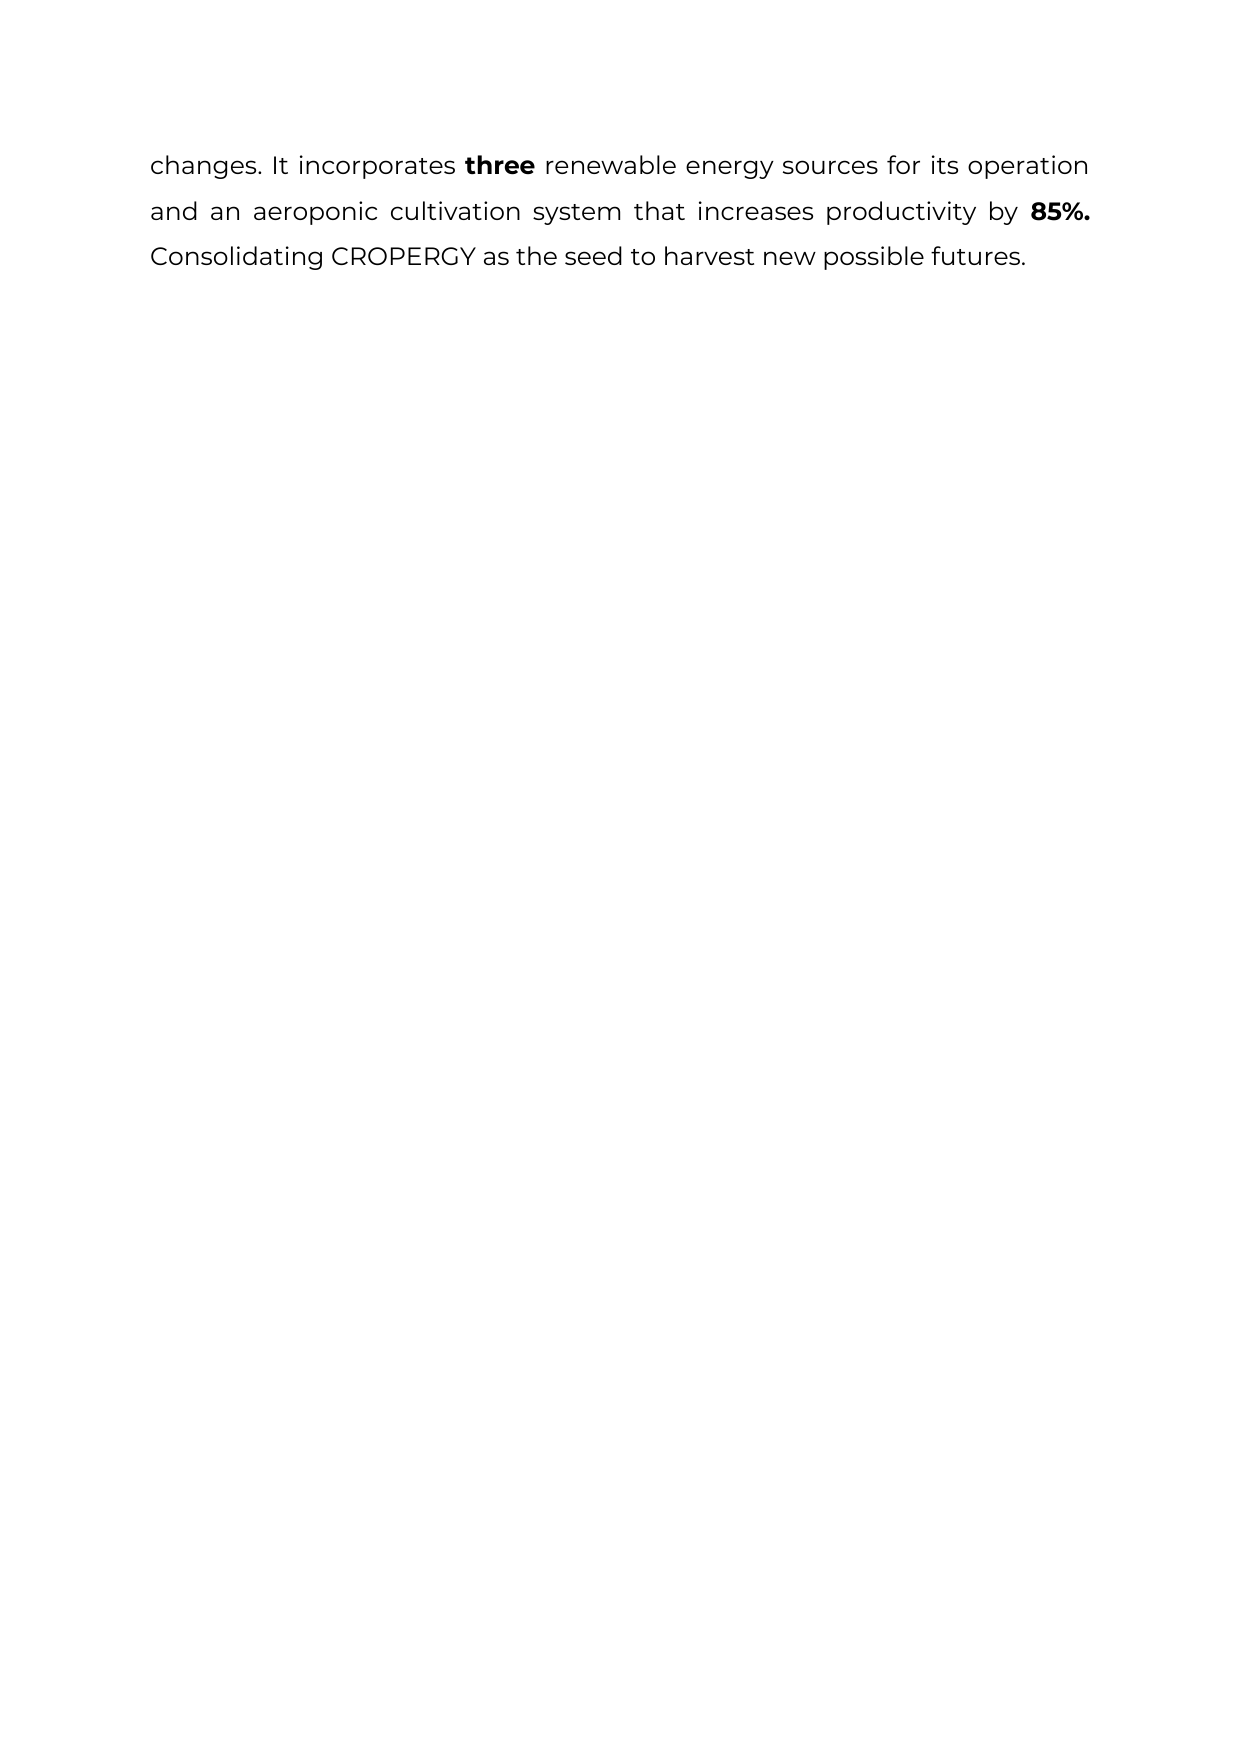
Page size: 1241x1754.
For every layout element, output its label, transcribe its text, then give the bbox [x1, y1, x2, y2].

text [150, 150, 1090, 196]
